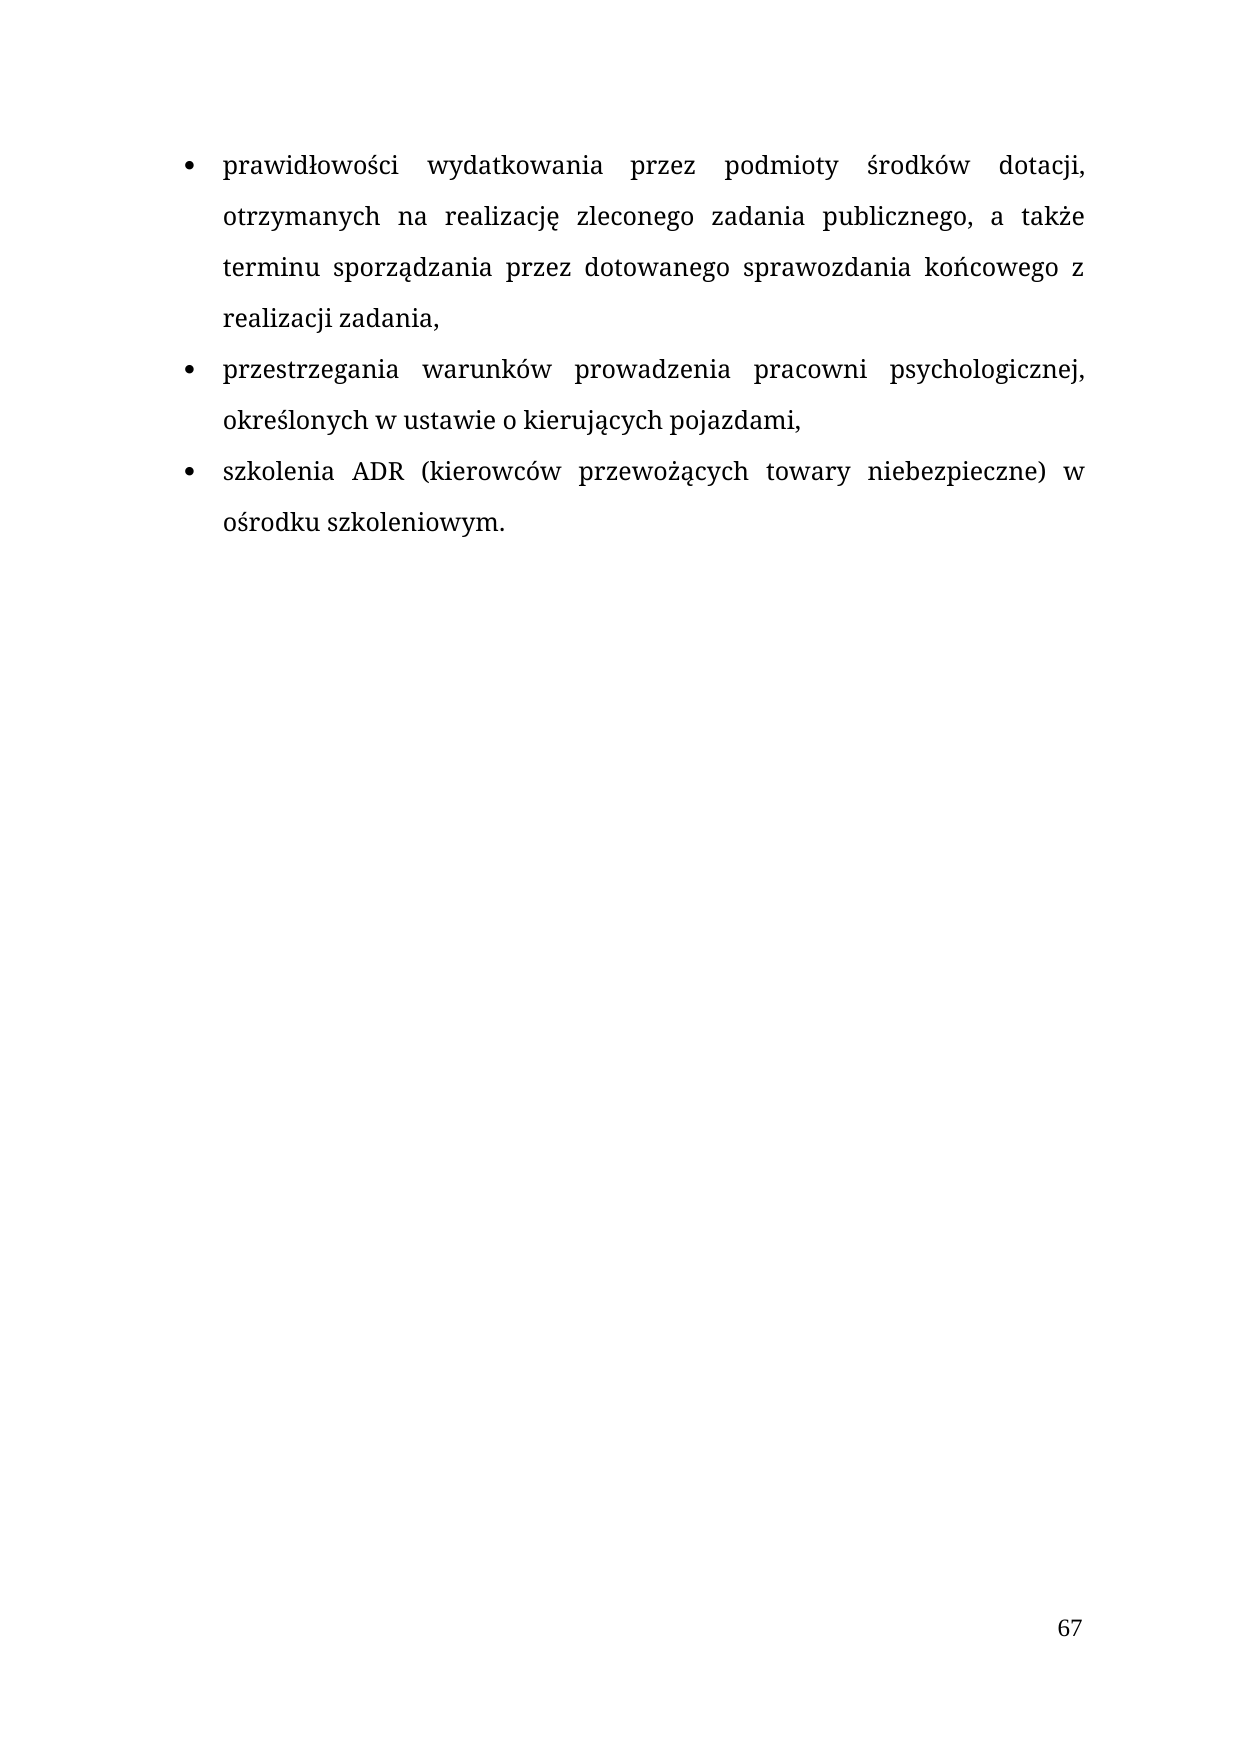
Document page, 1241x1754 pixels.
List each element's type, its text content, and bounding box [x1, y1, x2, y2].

list przestrzegania warunków prowadzenia pracowni psychologicznej, określonych w ustawie o kierujących pojazdami, [185, 352, 1086, 437]
list prawidłowości wydatkowania przez podmioty środków dotacji, otrzymanych na realizację zleconego zadania publicznego, a także terminu sporządzania przez dotowanego sprawozdania końcowego z realizacji zadania, [185, 148, 1086, 335]
list szkolenia ADR (kierowców przewożących towary niebezpieczne) w ośrodku szkoleniowym. [185, 454, 1086, 539]
